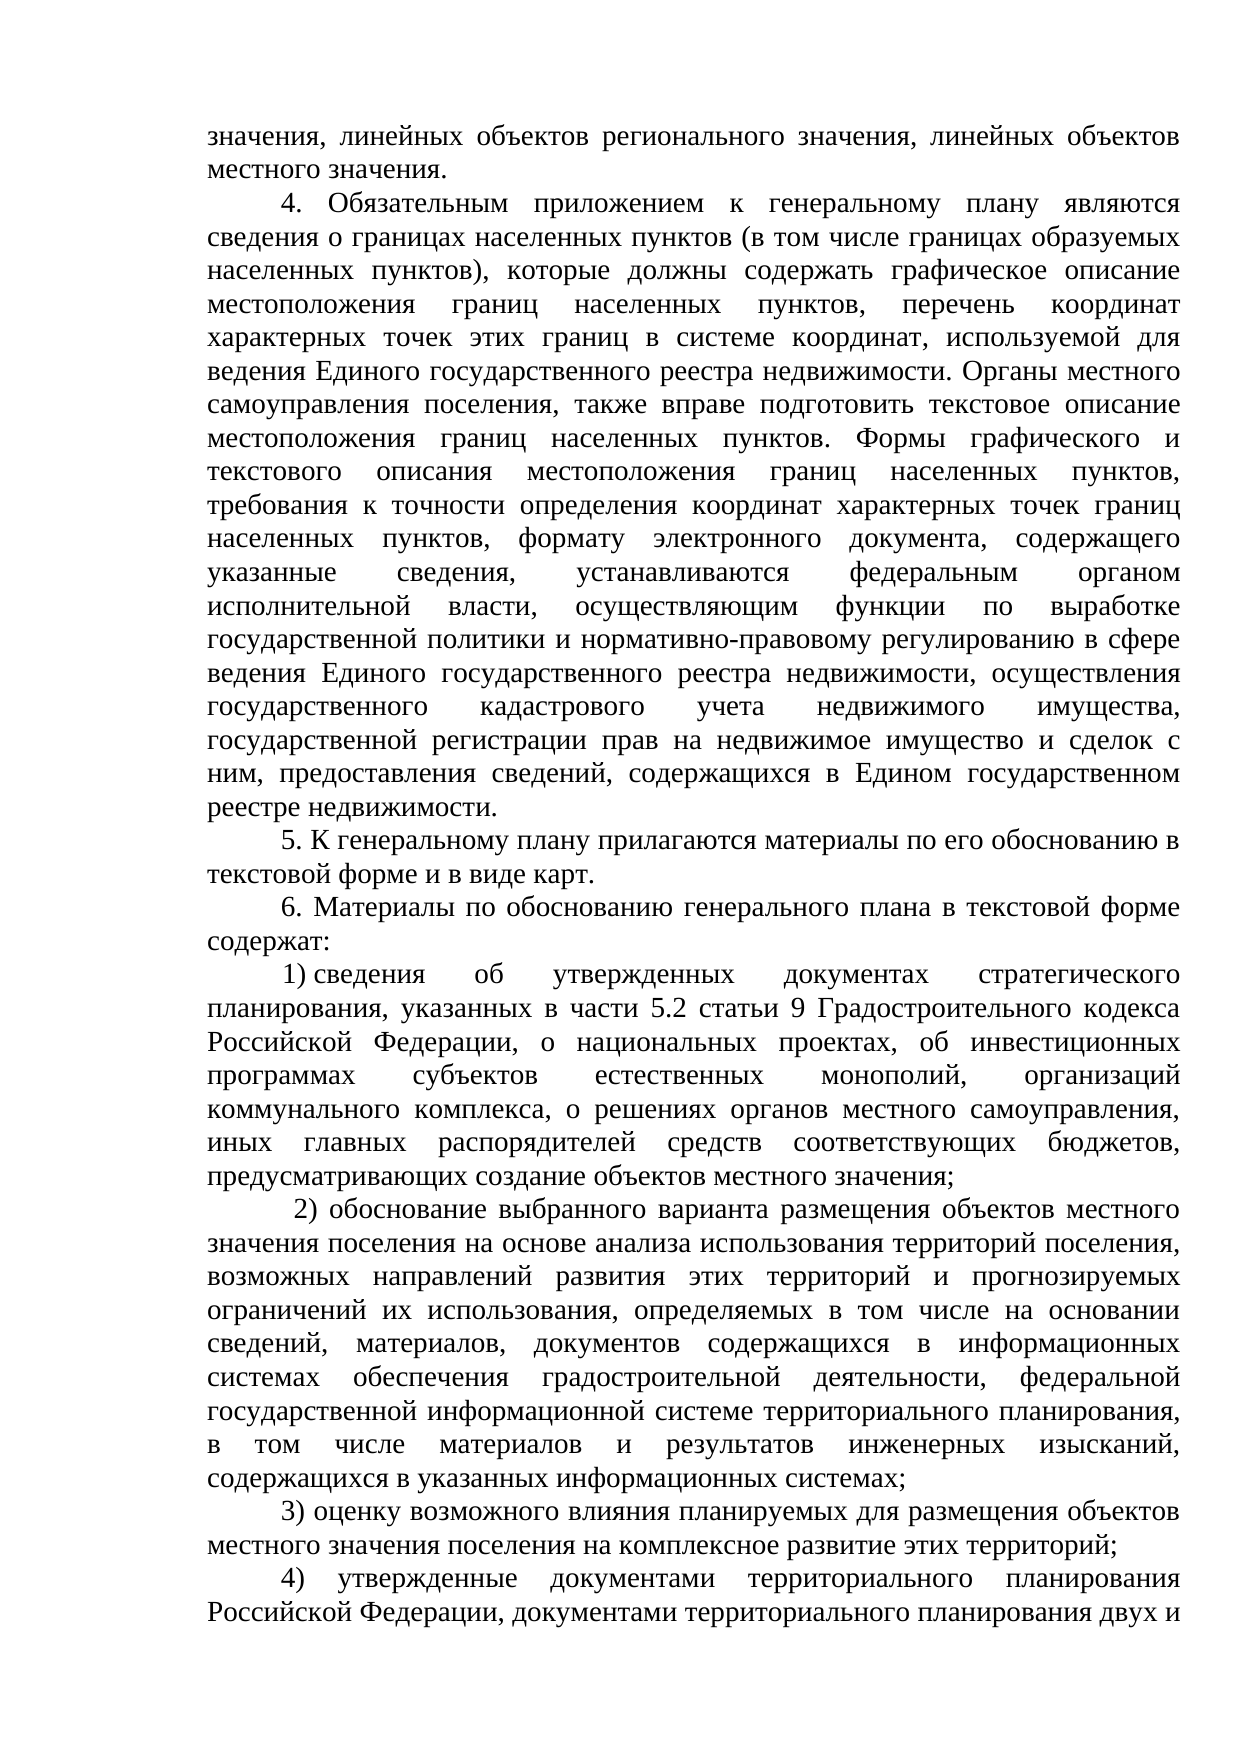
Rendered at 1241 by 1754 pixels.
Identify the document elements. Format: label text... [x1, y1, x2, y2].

text 1) сведения об утвержденных документах стратегического планирования, указанных в части 5.2 статьи 9 Градостроительного кодекса Российской Федерации, о национальных проектах, об инвестиционных программах субъектов естественных монополий, организаций коммунального комплекса, о решениях органов местного самоуправления, иных главных распорядителей средств соответствующих бюджетов, предусматривающих создание объектов местного значения; [207, 957, 1181, 1191]
text 3) оценку возможного влияния планируемых для размещения объектов местного значения поселения на комплексное развитие этих территорий; [207, 1493, 1181, 1560]
text 5. К генеральному плану прилагаются материалы по его обоснованию в текстовой форме и в виде карт. [207, 822, 1181, 889]
text 2) обоснование выбранного варианта размещения объектов местного значения поселения на основе анализа использования территорий поселения, возможных направлений развития этих территорий и прогнозируемых ограничений их использования, определяемых в том числе на основании сведений, материалов, документов содержащихся в информационных системах обеспечения градостроительной деятельности, федеральной государственной информационной системе территориального планирования, в том числе материалов и результатов инженерных изысканий, содержащихся в указанных информационных системах; [207, 1191, 1181, 1493]
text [207, 1560, 1181, 1627]
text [207, 118, 1181, 185]
text 4. Обязательным приложением к генеральному плану являются сведения о границах населенных пунктов (в том числе границах образуемых населенных пунктов), которые должны содержать графическое описание местоположения границ населенных пунктов, перечень координат характерных точек этих границ в системе координат, используемой для ведения Единого государственного реестра недвижимости. Органы местного самоуправления поселения, также вправе подготовить текстовое описание местоположения границ населенных пунктов. Формы графического и текстового описания местоположения границ населенных пунктов, требования к точности определения координат характерных точек границ населенных пунктов, формату электронного документа, содержащего указанные сведения, устанавливаются федеральным органом исполнительной власти, осуществляющим функции по выработке государственной политики и нормативно-правовому регулированию в сфере ведения Единого государственного реестра недвижимости, осуществления государственного кадастрового учета недвижимого имущества, государственной регистрации прав на недвижимое имущество и сделок с ним, предоставления сведений, содержащихся в Едином государственном реестре недвижимости. [207, 185, 1181, 822]
text 6. Материалы по обоснованию генерального плана в текстовой форме содержат: [207, 889, 1181, 957]
